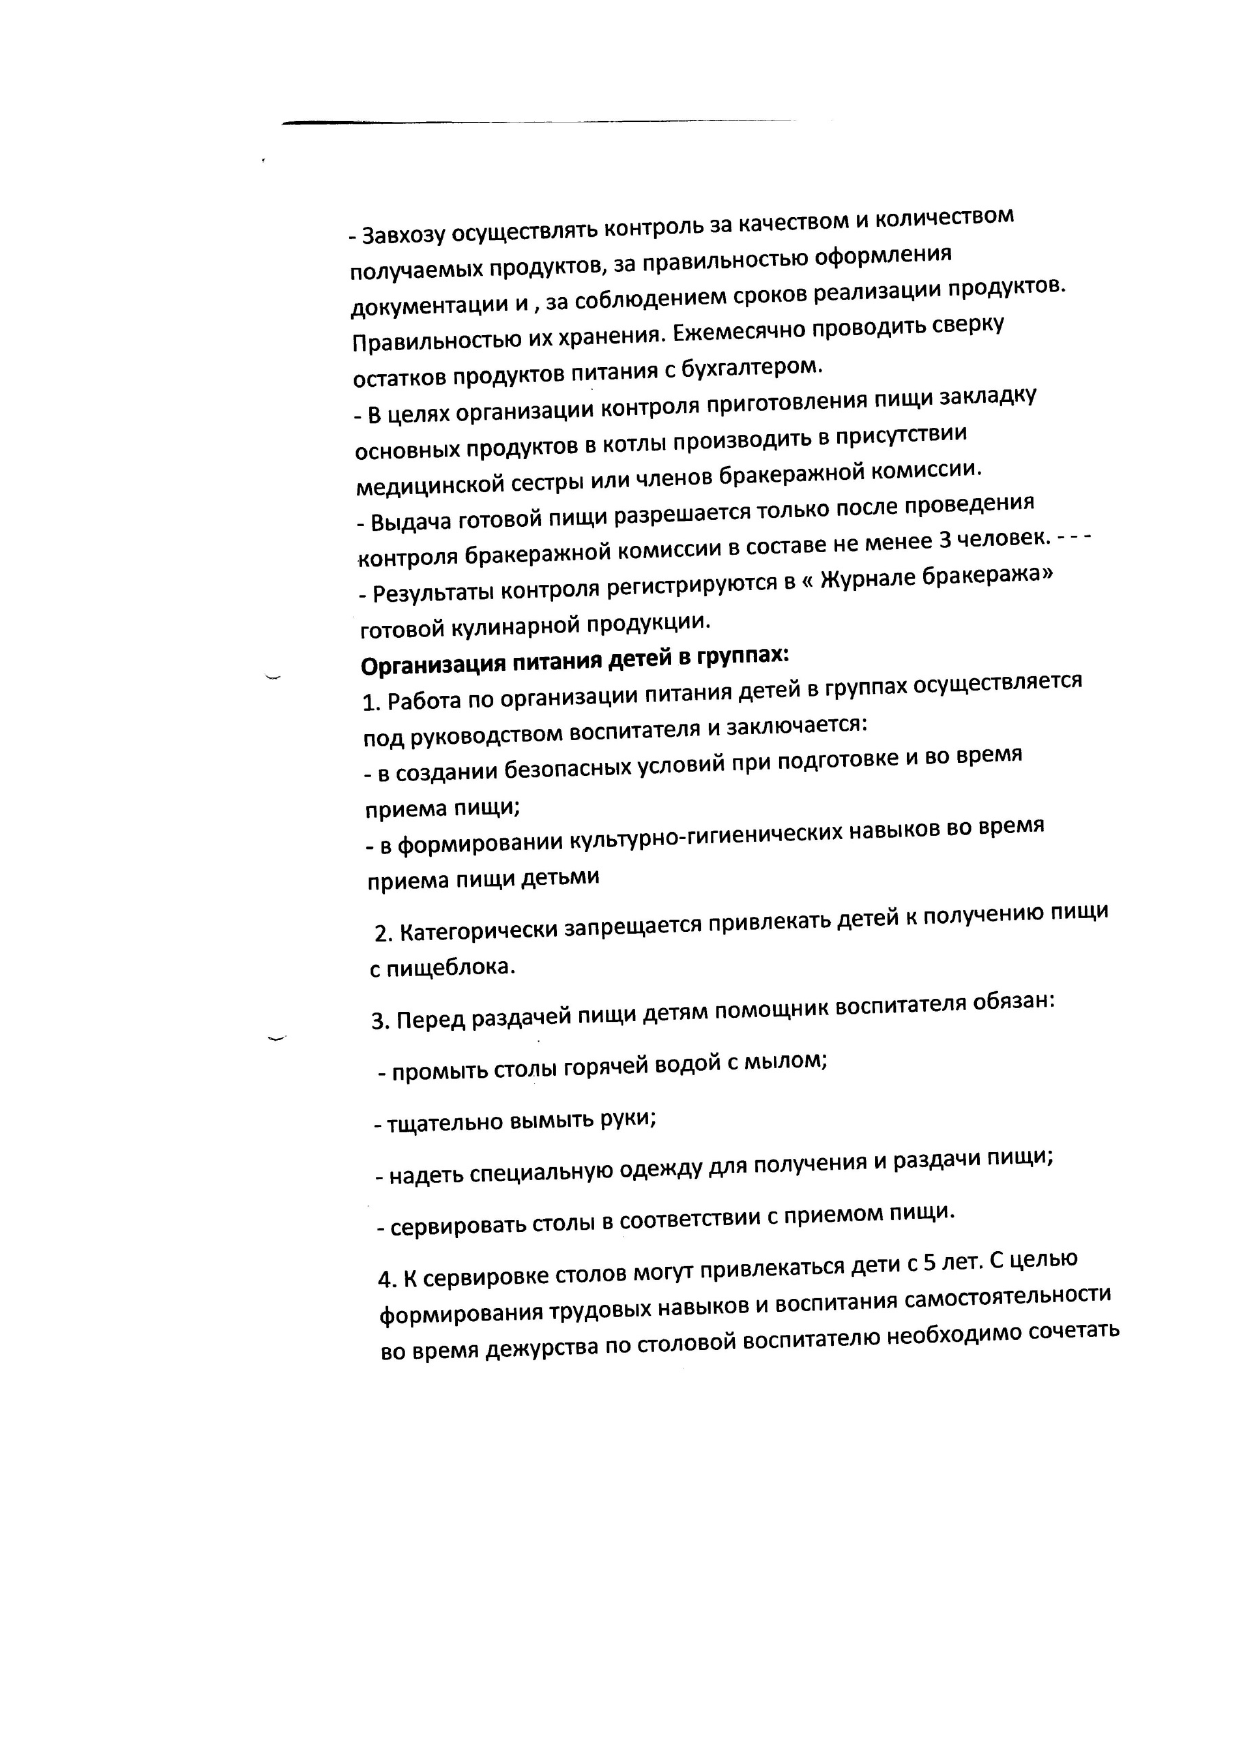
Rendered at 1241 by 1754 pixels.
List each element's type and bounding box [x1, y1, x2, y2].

picture [177, 118, 1152, 1458]
